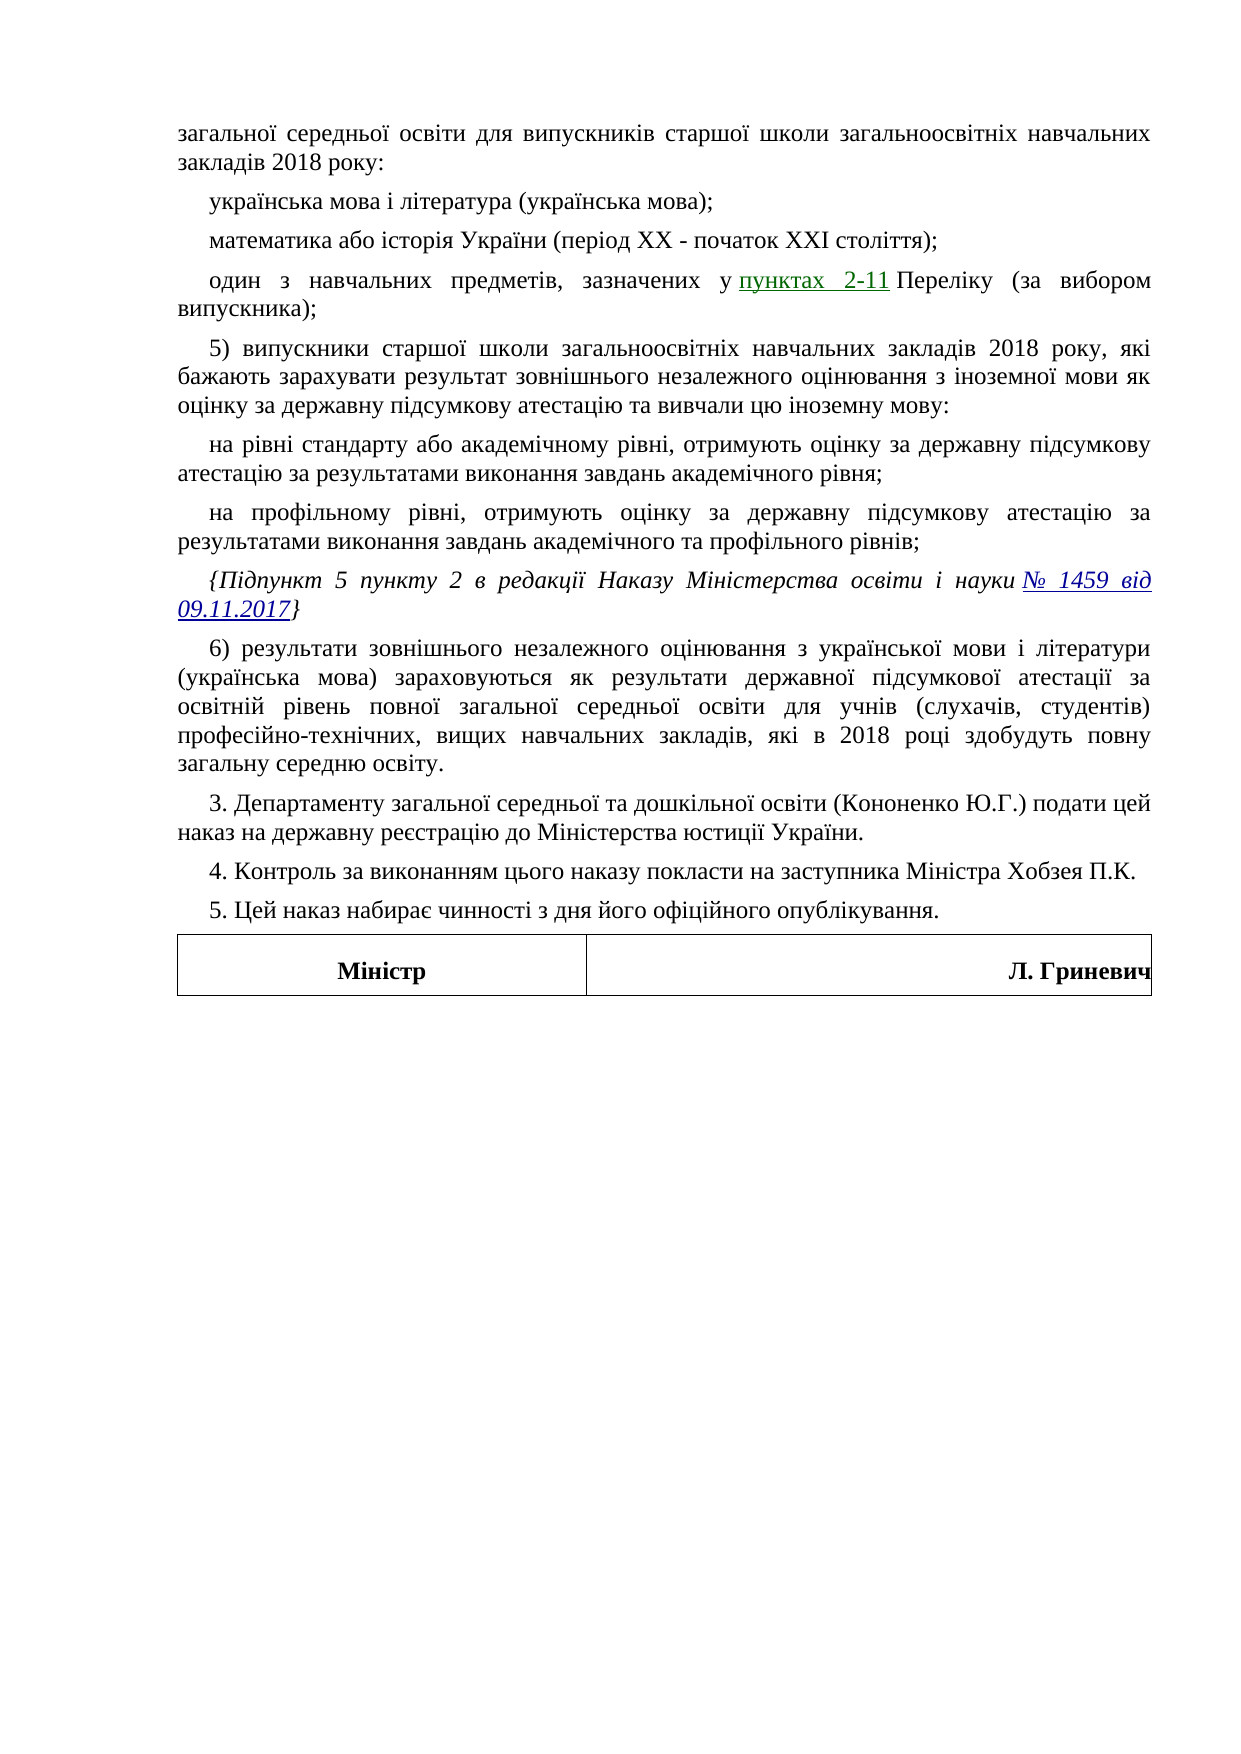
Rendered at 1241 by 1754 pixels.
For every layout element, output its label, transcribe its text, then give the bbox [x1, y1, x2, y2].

text 3. Департаменту загальної середньої та дошкільної освіти (Кононенко Ю.Г.) подати цей наказ на державну реєстрацію до Міністерства юстиції України. [177, 788, 1152, 845]
text українська мова і література (українська мова); [177, 186, 1152, 215]
text 5) випускники старшої школи загальноосвітніх навчальних закладів 2018 року, які бажають зарахувати результат зовнішнього незалежного оцінювання з іноземної мови як оцінку за державну підсумкову атестацію та вивчали цю іноземну мову: [177, 333, 1152, 419]
table_header Міністр [178, 935, 586, 995]
text 5. Цей наказ набирає чинності з дня його офіційного опублікування. [177, 895, 1152, 924]
text 6) результати зовнішнього незалежного оцінювання з української мови і літератури (українська мова) зараховуються як результати державної підсумкової атестації за освітній рівень повної загальної середньої освіти для учнів (слухачів, студентів) професійно-технічних, вищих навчальних закладів, які в 2018 році здобудуть повну загальну середню освіту. [177, 633, 1152, 777]
text {Підпункт 5 пункту 2 в редакції Наказу Міністерства освіти і науки № 1459 від 09.11.2017} [177, 566, 1152, 623]
text математика або історія України (період ХХ - початок ХХІ століття); [177, 225, 1152, 254]
text один з навчальних предметів, зазначених у пунктах 2-11 Переліку (за вибором випускника); [177, 265, 1152, 322]
text на рівні стандарту або академічному рівні, отримують оцінку за державну підсумкову атестацію за результатами виконання завдань академічного рівня; [177, 429, 1152, 487]
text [177, 118, 1152, 176]
text 4. Контроль за виконанням цього наказу покласти на заступника Міністра Хобзея П.К. [177, 856, 1152, 884]
text на профільному рівні, отримують оцінку за державну підсумкову атестацію за результатами виконання завдань академічного та профільного рівнів; [177, 497, 1152, 555]
table_header Л. Гриневич [587, 935, 1151, 995]
